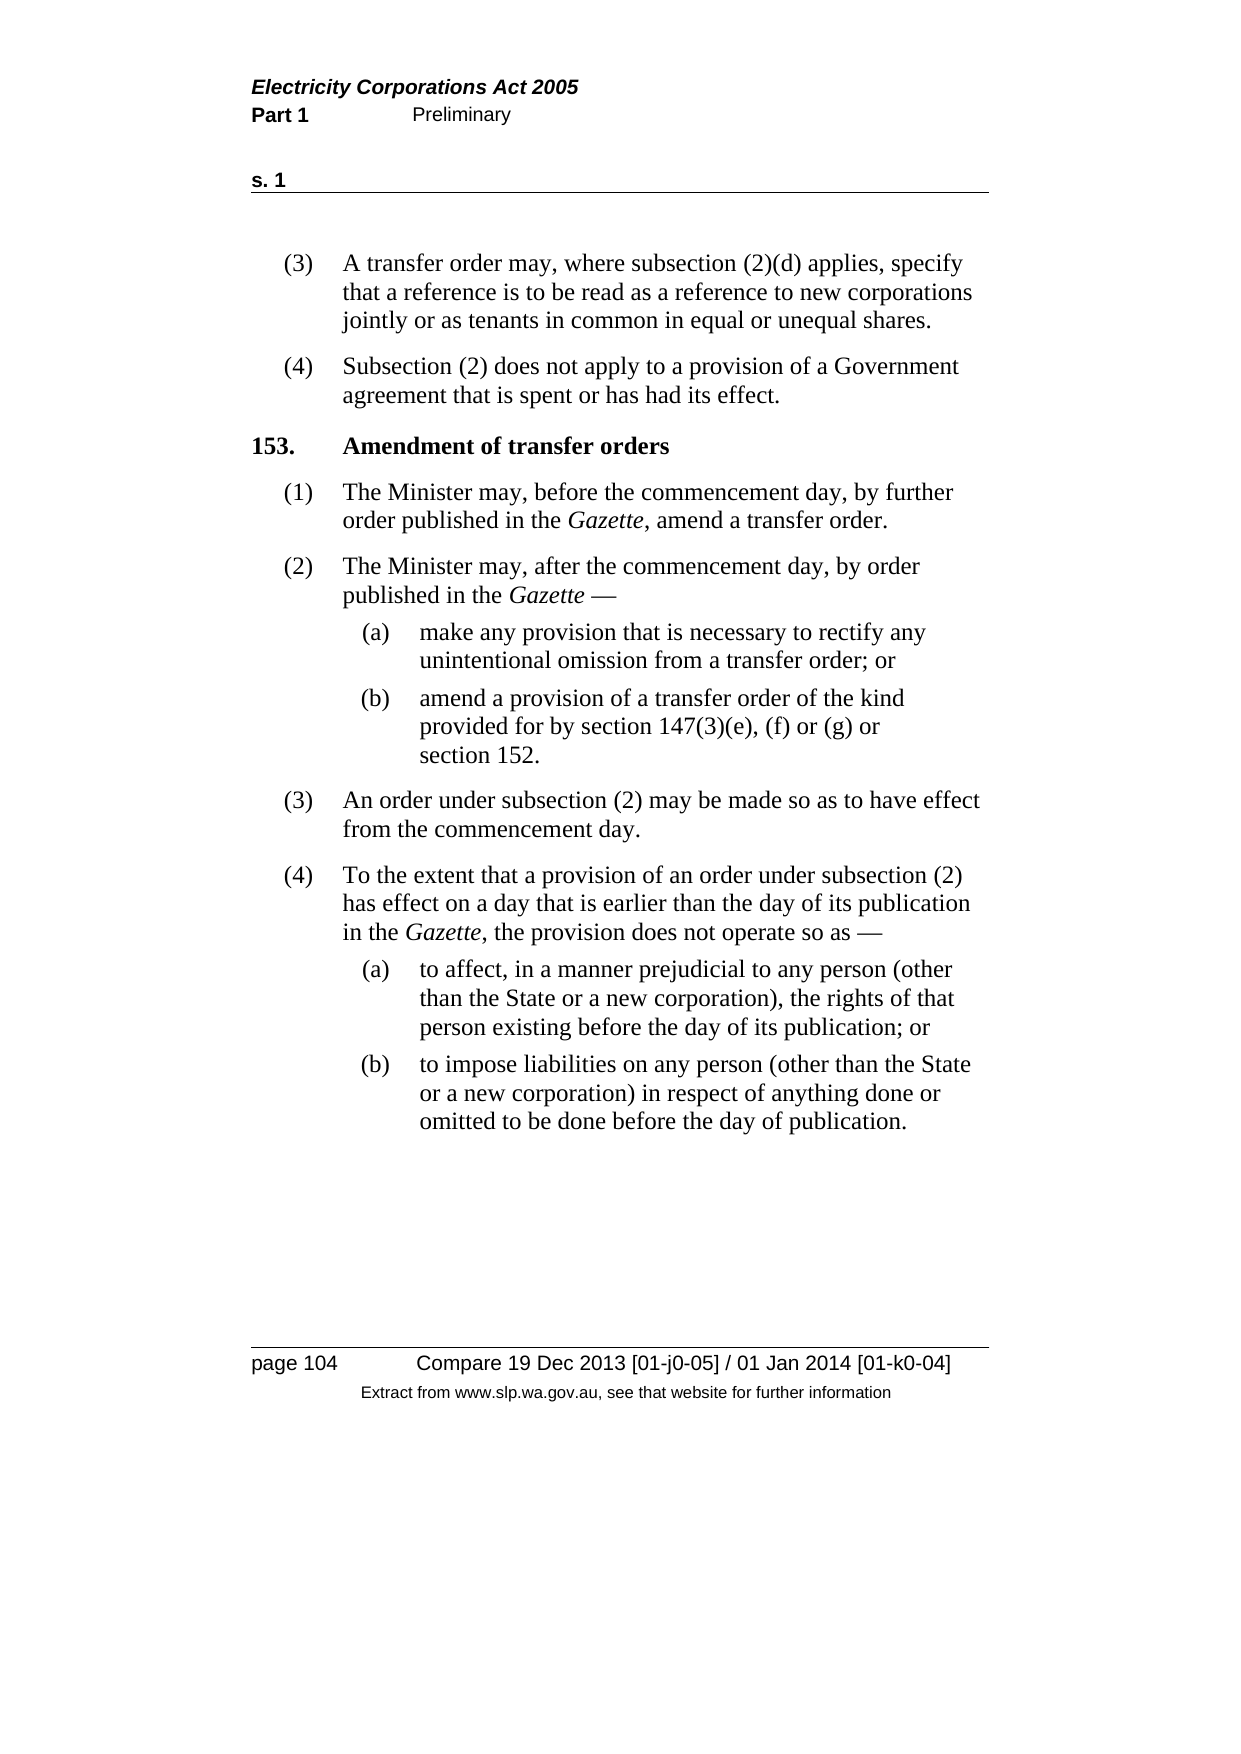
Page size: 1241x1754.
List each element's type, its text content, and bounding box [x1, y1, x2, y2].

text (3) A transfer order may, where subsection (2)(d) applies, specify that a reference is to be read as a reference to new corporations jointly or as tenants in common in equal or unequal shares. [251, 248, 989, 334]
text (a) make any provision that is necessary to rectify any unintentional omission from a transfer order; or [251, 617, 989, 674]
text (1) The Minister may, before the commencement day, by further order published in the Gazette, amend a transfer order. [251, 477, 989, 534]
text (a) to affect, in a manner prejudicial to any person (other than the State or a new corporation), the rights of that person existing before the day of its publication; or [251, 954, 989, 1041]
text (b) to impose liabilities on any person (other than the State or a new corporation) in respect of anything done or omitted to be done before the day of publication. [251, 1049, 989, 1135]
text (4) Subsection (2) does not apply to a provision of a Government agreement that is spent or has had its effect. [251, 351, 989, 408]
text (2) The Minister may, after the commencement day, by order published in the Gazette — [251, 551, 989, 608]
subtitle 153. Amendment of transfer orders [251, 431, 989, 460]
text (3) An order under subsection (2) may be made so as to have effect from the commencement day. [251, 786, 989, 843]
text (b) amend a provision of a transfer order of the kind provided for by section 147(3)(e), (f) or (g) or section 152. [251, 683, 989, 769]
text (4) To the extent that a provision of an order under subsection (2) has effect on a day that is earlier than the day of its publication in the Gazette, the provision does not operate so as — [251, 860, 989, 946]
